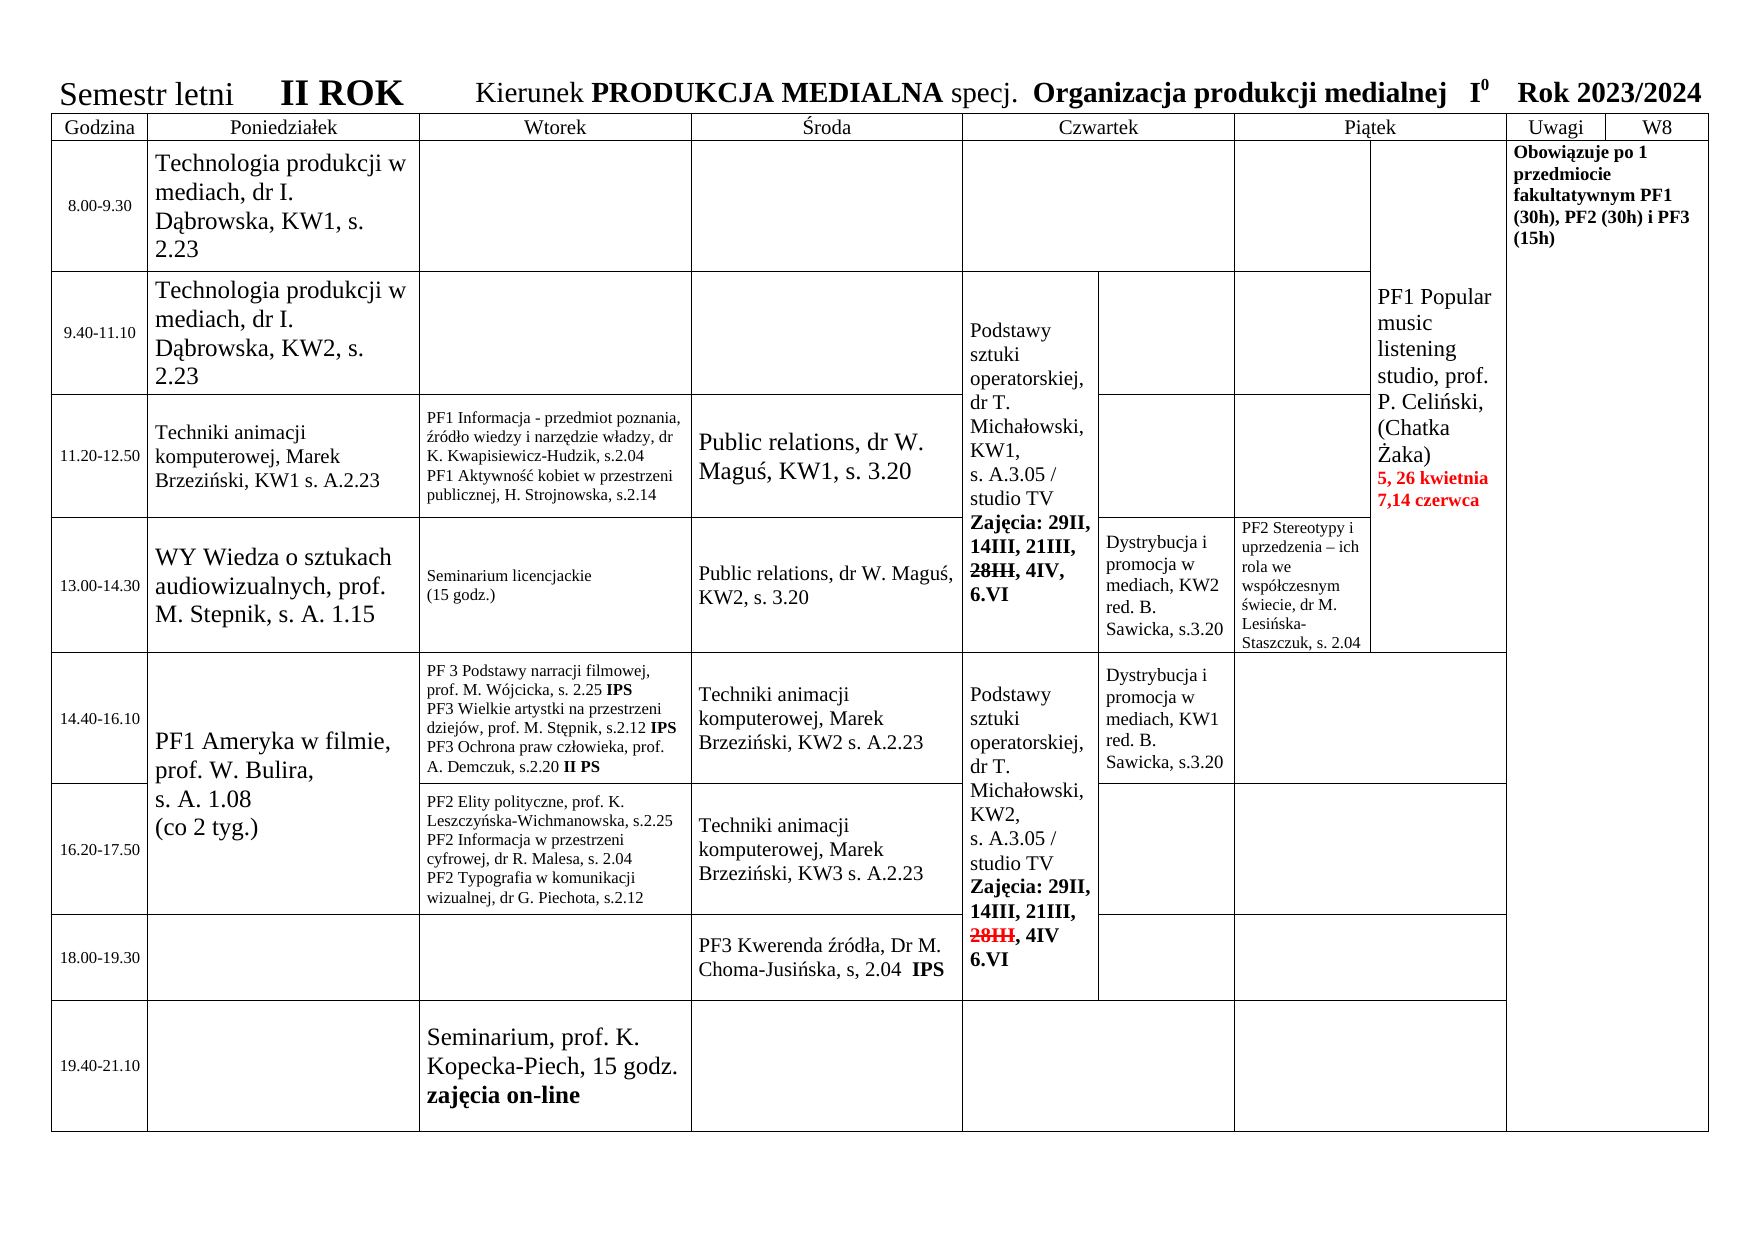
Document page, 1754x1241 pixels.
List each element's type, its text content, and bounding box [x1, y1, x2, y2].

table_cell PF1 Informacja - przedmiot poznania, źródło wiedzy i narzędzie władzy, dr K. Kwapisiewicz-Hudzik, s.2.04 PF1 Aktywność kobiet w przestrzeni publicznej, H. Strojnowska, s.2.14 [420, 395, 691, 517]
table_cell Poniedziałek [148, 114, 419, 140]
table_cell 13.00-14.30 [52, 518, 147, 652]
table_cell [148, 1001, 419, 1131]
table_cell PF 3 Podstawy narracji filmowej, prof. M. Wójcicka, s. 2.25 IPS PF3 Wielkie artystki na przestrzeni dziejów, prof. M. Stępnik, s.2.12 IPS PF3 Ochrona praw człowieka, prof. A. Demczuk, s.2.20 II PS [420, 653, 691, 783]
table_cell WY Wiedza o sztukach audiowizualnych, prof. M. Stepnik, s. A. 1.15 [148, 518, 419, 652]
table_cell [1099, 915, 1234, 999]
table_cell Wtorek [420, 114, 691, 140]
table_cell [1099, 272, 1234, 394]
table_cell Środa [692, 114, 962, 140]
table_cell Technologia produkcji w mediach, dr I. Dąbrowska, KW1, s. 2.23 [148, 141, 419, 271]
table_cell Techniki animacji komputerowej, Marek Brzeziński, KW3 s. A.2.23 [692, 784, 962, 914]
table_cell Czwartek [963, 114, 1234, 140]
table_cell [420, 272, 691, 394]
table_cell Uwagi [1507, 114, 1605, 140]
table_cell PF1 Ameryka w filmie, prof. W. Bulira, s. A. 1.08 (co 2 tyg.) [148, 653, 419, 914]
table_cell Dystrybucja i promocja w mediach, KW2 red. B. Sawicka, s.3.20 [1099, 518, 1234, 652]
table_cell W8 [1606, 114, 1708, 140]
table_header Semestr letni II ROK [52, 70, 468, 113]
table_cell [1099, 395, 1234, 517]
table_cell 9.40-11.10 [52, 272, 147, 394]
table_header Kierunek PRODUKCJA MEDIALNA specj. Organizacja produkcji medialnej I0 [468, 70, 1506, 113]
table_cell Obowiązuje po 1 przedmiocie fakultatywnym PF1 (30h), PF2 (30h) i PF3 (15h) [1507, 141, 1708, 1131]
table_cell PF3 Kwerenda źródła, Dr M. Choma-Jusińska, s, 2.04 IPS [692, 915, 962, 999]
table_cell [692, 1001, 962, 1131]
table_cell [1235, 653, 1506, 783]
table_cell 14.40-16.10 [52, 653, 147, 783]
table_cell [148, 915, 419, 999]
table_cell 19.40-21.10 [52, 1001, 147, 1131]
table_cell [420, 141, 691, 271]
table_cell Seminarium licencjackie (15 godz.) [420, 518, 691, 652]
table_cell Dystrybucja i promocja w mediach, KW1 red. B. Sawicka, s.3.20 [1099, 653, 1234, 783]
table_cell [1235, 395, 1370, 517]
table_cell Seminarium, prof. K. Kopecka-Piech, 15 godz. zajęcia on-line [420, 1001, 691, 1131]
table_cell Techniki animacji komputerowej, Marek Brzeziński, KW1 s. A.2.23 [148, 395, 419, 517]
table_cell 8.00-9.30 [52, 141, 147, 271]
table_cell PF2 Elity polityczne, prof. K. Leszczyńska-Wichmanowska, s.2.25 PF2 Informacja w przestrzeni cyfrowej, dr R. Malesa, s. 2.04 PF2 Typografia w komunikacji wizualnej, dr G. Piechota, s.2.12 [420, 784, 691, 914]
table_cell [420, 915, 691, 999]
table_cell Techniki animacji komputerowej, Marek Brzeziński, KW2 s. A.2.23 [692, 653, 962, 783]
table_cell Public relations, dr W. Maguś, KW2, s. 3.20 [692, 518, 962, 652]
table_cell PF1 Popular music listening studio, prof. P. Celiński, (Chatka Żaka) 5, 26 kwietnia 7,14 czerwca [1371, 141, 1506, 652]
table_cell [692, 272, 962, 394]
table_cell Godzina [52, 114, 147, 140]
table_cell Podstawy sztuki operatorskiej, dr T. Michałowski, KW2, s. A.3.05 / studio TV Zajęcia: 29II, 14III, 21III, 28III, 4IV 6.VI [963, 653, 1098, 999]
table_cell [1235, 1001, 1506, 1131]
table_header Rok 2023/2024 [1506, 70, 1708, 113]
table_cell Technologia produkcji w mediach, dr I. Dąbrowska, KW2, s. 2.23 [148, 272, 419, 394]
table_cell 18.00-19.30 [52, 915, 147, 999]
table_cell PF2 Stereotypy i uprzedzenia – ich rola we współczesnym świecie, dr M. Lesińska-Staszczuk, s. 2.04 [1235, 518, 1370, 652]
table_cell [1235, 915, 1506, 999]
table_cell [692, 141, 962, 271]
table_cell [1235, 141, 1370, 271]
table_cell 16.20-17.50 [52, 784, 147, 914]
table_cell [963, 1001, 1234, 1131]
table_cell [1099, 784, 1234, 914]
table_cell Public relations, dr W. Maguś, KW1, s. 3.20 [692, 395, 962, 517]
table_cell Podstawy sztuki operatorskiej, dr T. Michałowski, KW1, s. A.3.05 / studio TV Zajęcia: 29II, 14III, 21III, 28III, 4IV, 6.VI [963, 272, 1098, 652]
table_cell Piątek [1235, 114, 1506, 140]
table_cell [963, 141, 1234, 271]
table_cell [1235, 272, 1370, 394]
table_cell 11.20-12.50 [52, 395, 147, 517]
table_cell [1235, 784, 1506, 914]
